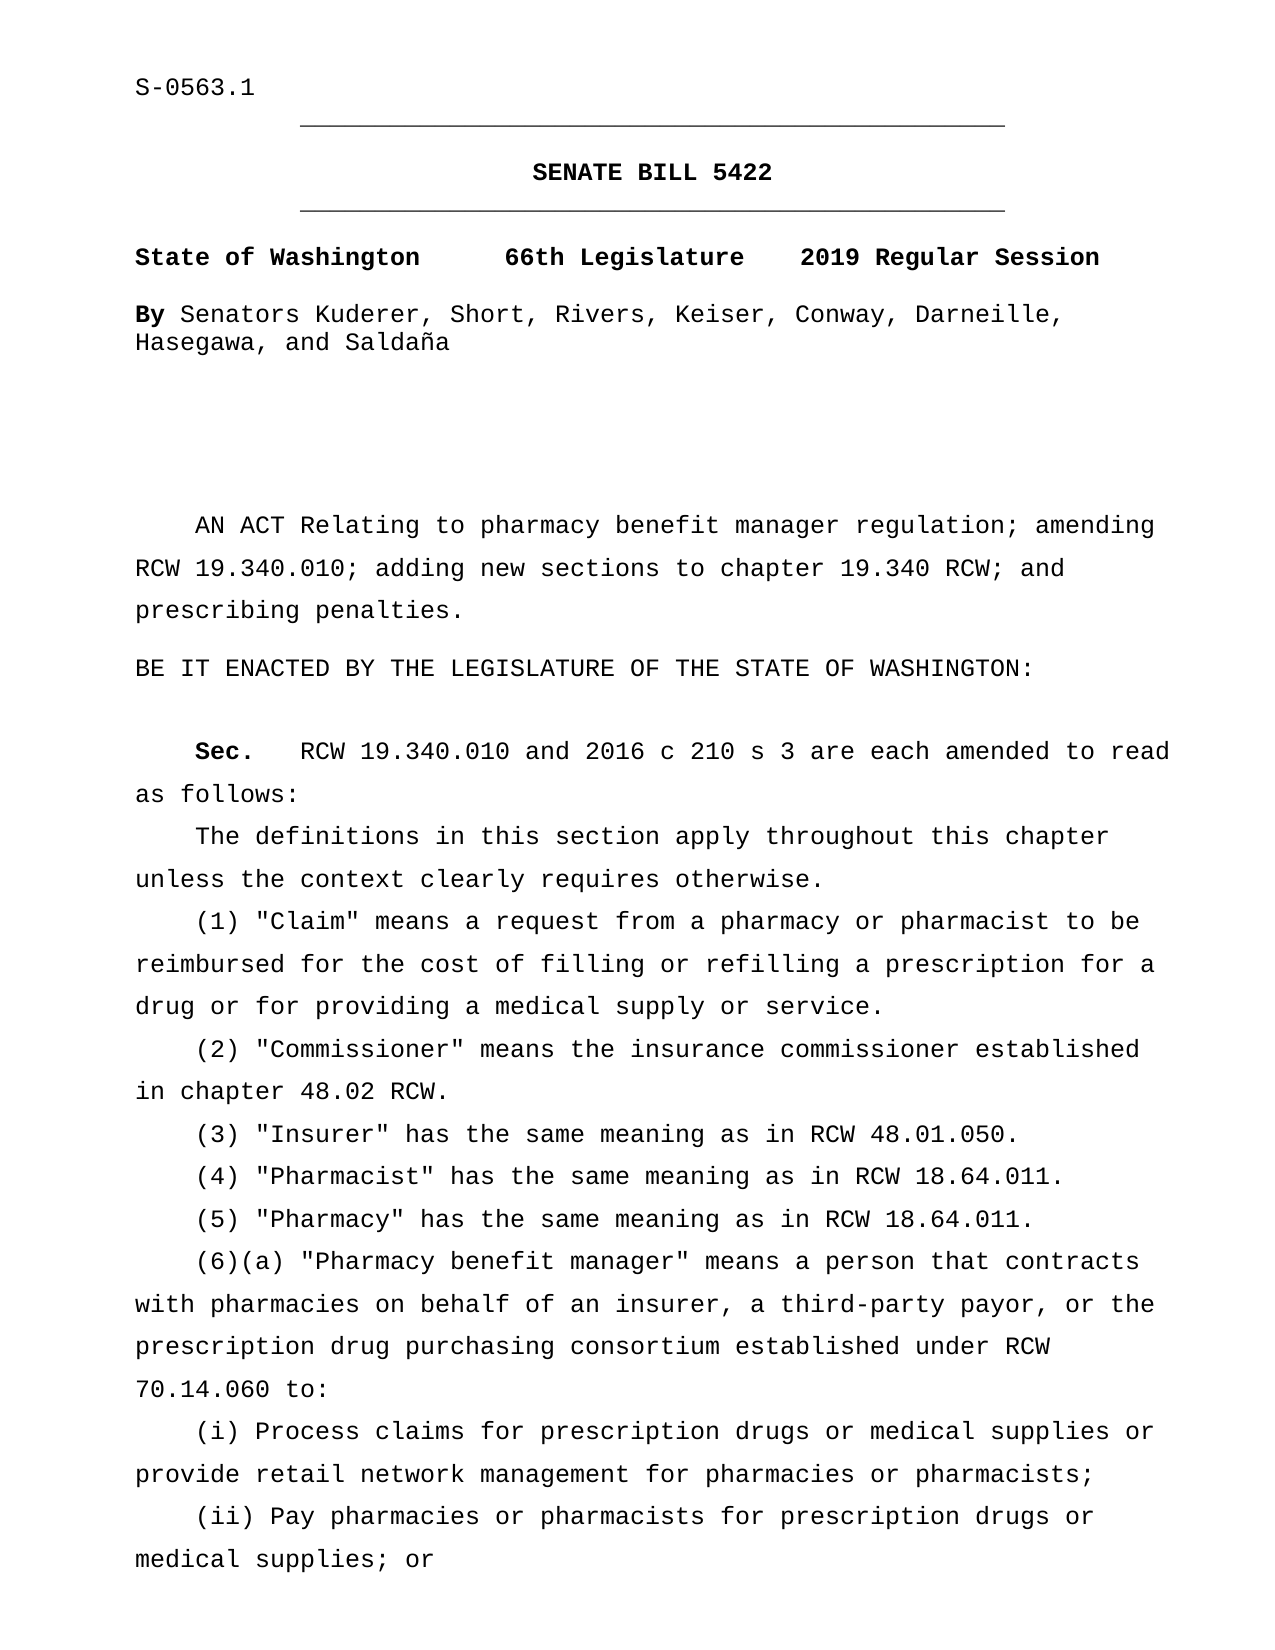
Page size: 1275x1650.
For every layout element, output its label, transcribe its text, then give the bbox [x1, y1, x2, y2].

text (6)(a) "Pharmacy benefit manager" means a person that contracts with pharmacies on behalf of an insurer, a third-party payor, or the prescription drug purchasing consortium established under RCW 70.14.060 to: [135, 1236, 1170, 1406]
text (2) "Commissioner" means the insurance commissioner established in chapter 48.02 RCW. [135, 1023, 1170, 1108]
text (4) "Pharmacist" has the same meaning as in RCW 18.64.011. [135, 1151, 1170, 1193]
text Sec. RCW 19.340.010 and 2016 c 210 s 3 are each amended to read as follows: [135, 726, 1170, 811]
text _______________________________________________ [135, 188, 1170, 217]
text (ii) Pay pharmacies or pharmacists for prescription drugs or medical supplies; or [135, 1491, 1170, 1576]
text _______________________________________________ [135, 103, 1170, 132]
text (i) Process claims for prescription drugs or medical supplies or provide retail network management for pharmacies or pharmacists; [135, 1406, 1170, 1491]
text (5) "Pharmacy" has the same meaning as in RCW 18.64.011. [135, 1193, 1170, 1236]
text (3) "Insurer" has the same meaning as in RCW 48.01.050. [135, 1108, 1170, 1151]
text State of Washington 66th Legislature 2019 Regular Session [135, 245, 1170, 273]
text AN ACT Relating to pharmacy benefit manager regulation; amending RCW 19.340.010; adding new sections to chapter 19.340 RCW; and prescribing penalties. [135, 500, 1170, 627]
text SENATE BILL 5422 [135, 160, 1170, 188]
text S-0563.1 [135, 75, 1170, 103]
text By Senators Kuderer, Short, Rivers, Keiser, Conway, Darneille, Hasegawa, and Saldaña [135, 302, 1170, 358]
text BE IT ENACTED BY THE LEGISLATURE OF THE STATE OF WASHINGTON: [135, 656, 1170, 684]
text (1) "Claim" means a request from a pharmacy or pharmacist to be reimbursed for the cost of filling or refilling a prescription for a drug or for providing a medical supply or service. [135, 896, 1170, 1023]
text The definitions in this section apply throughout this chapter unless the context clearly requires otherwise. [135, 811, 1170, 896]
